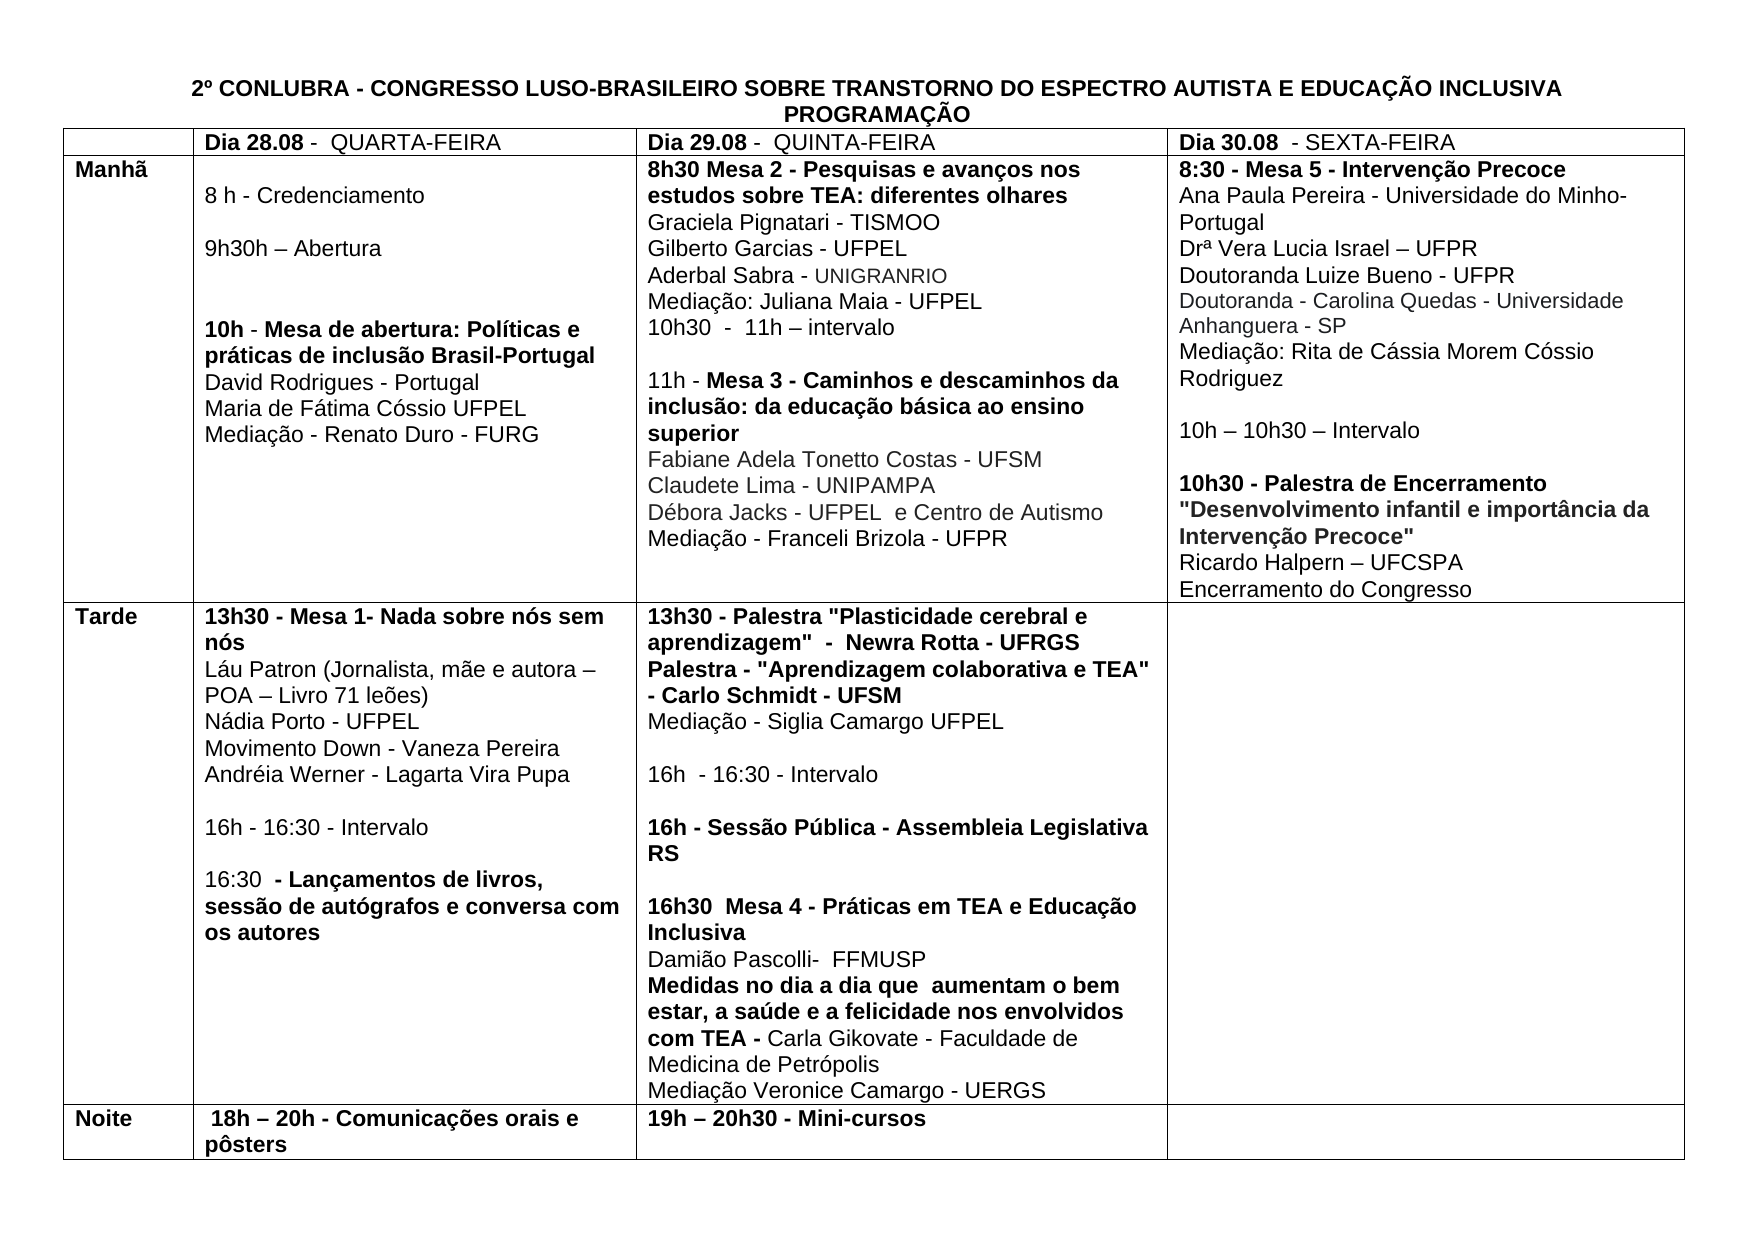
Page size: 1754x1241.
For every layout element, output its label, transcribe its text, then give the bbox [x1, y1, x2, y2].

table_cell [1168, 603, 1684, 1104]
table_cell Noite [64, 1105, 193, 1159]
table_cell 13h30 - Mesa 1- Nada sobre nós sem nós Láu Patron (Jornalista, mãe e autora – POA – Livro 71 leões) Nádia Porto - UFPEL Movimento Down - Vaneza Pereira Andréia Werner - Lagarta Vira Pupa 16h - 16:30 - Intervalo 16:30 - Lançamentos de livros, sessão de autógrafos e conversa com os autores [194, 603, 636, 1104]
table_cell 8:30 - Mesa 5 - Intervenção Precoce Ana Paula Pereira - Universidade do Minho-Portugal Drª Vera Lucia Israel – UFPR Doutoranda Luize Bueno - UFPR Doutoranda - Carolina Quedas - Universidade Anhanguera - SP Mediação: Rita de Cássia Morem Cóssio Rodriguez 10h – 10h30 – Intervalo 10h30 - Palestra de Encerramento "Desenvolvimento infantil e importância da Intervenção Precoce" Ricardo Halpern – UFCSPA Encerramento do Congresso [1168, 156, 1684, 602]
text PROGRAMAÇÃO [75, 101, 1679, 128]
table_cell 8h30 Mesa 2 - Pesquisas e avanços nos estudos sobre TEA: diferentes olhares Graciela Pignatari - TISMOO Gilberto Garcias - UFPEL Aderbal Sabra - UNIGRANRIO Mediação: Juliana Maia - UFPEL 10h30 - 11h – intervalo 11h - Mesa 3 - Caminhos e descaminhos da inclusão: da educação básica ao ensino superior Fabiane Adela Tonetto Costas - UFSM Claudete Lima - UNIPAMPA Débora Jacks - UFPEL e Centro de Autismo Mediação - Franceli Brizola - UFPR [637, 156, 1167, 602]
table_header Dia 28.08 - QUARTA-FEIRA [194, 129, 636, 155]
table_cell 13h30 - Palestra "Plasticidade cerebral e aprendizagem" - Newra Rotta - UFRGS Palestra - "Aprendizagem colaborativa e TEA" - Carlo Schmidt - UFSM Mediação - Siglia Camargo UFPEL 16h - 16:30 - Intervalo 16h - Sessão Pública - Assembleia Legislativa RS 16h30 Mesa 4 - Práticas em TEA e Educação Inclusiva Damião Pascolli- FFMUSP Medidas no dia a dia que aumentam o bem estar, a saúde e a felicidade nos envolvidos com TEA - Carla Gikovate - Faculdade de Medicina de Petrópolis Mediação Veronice Camargo - UERGS [637, 603, 1167, 1104]
table_header Dia 30.08 - SEXTA-FEIRA [1168, 129, 1684, 155]
table_cell 8 h - Credenciamento 9h30h – Abertura 10h - Mesa de abertura: Políticas e práticas de inclusão Brasil-Portugal David Rodrigues - Portugal Maria de Fátima Cóssio UFPEL Mediação - Renato Duro - FURG [194, 156, 636, 602]
table_cell Tarde [64, 603, 193, 1104]
table_header Dia 29.08 - QUINTA-FEIRA [637, 129, 1167, 155]
text 2º CONLUBRA - CONGRESSO LUSO-BRASILEIRO SOBRE TRANSTORNO DO ESPECTRO AUTISTA E EDUCAÇÃO INCLUSIVA [75, 75, 1679, 101]
table_header [64, 129, 193, 155]
table_cell 19h – 20h30 - Mini-cursos [637, 1105, 1167, 1159]
table_cell 18h – 20h - Comunicações orais e pôsters [194, 1105, 636, 1159]
table_cell [1168, 1105, 1684, 1159]
table_cell Manhã [64, 156, 193, 602]
